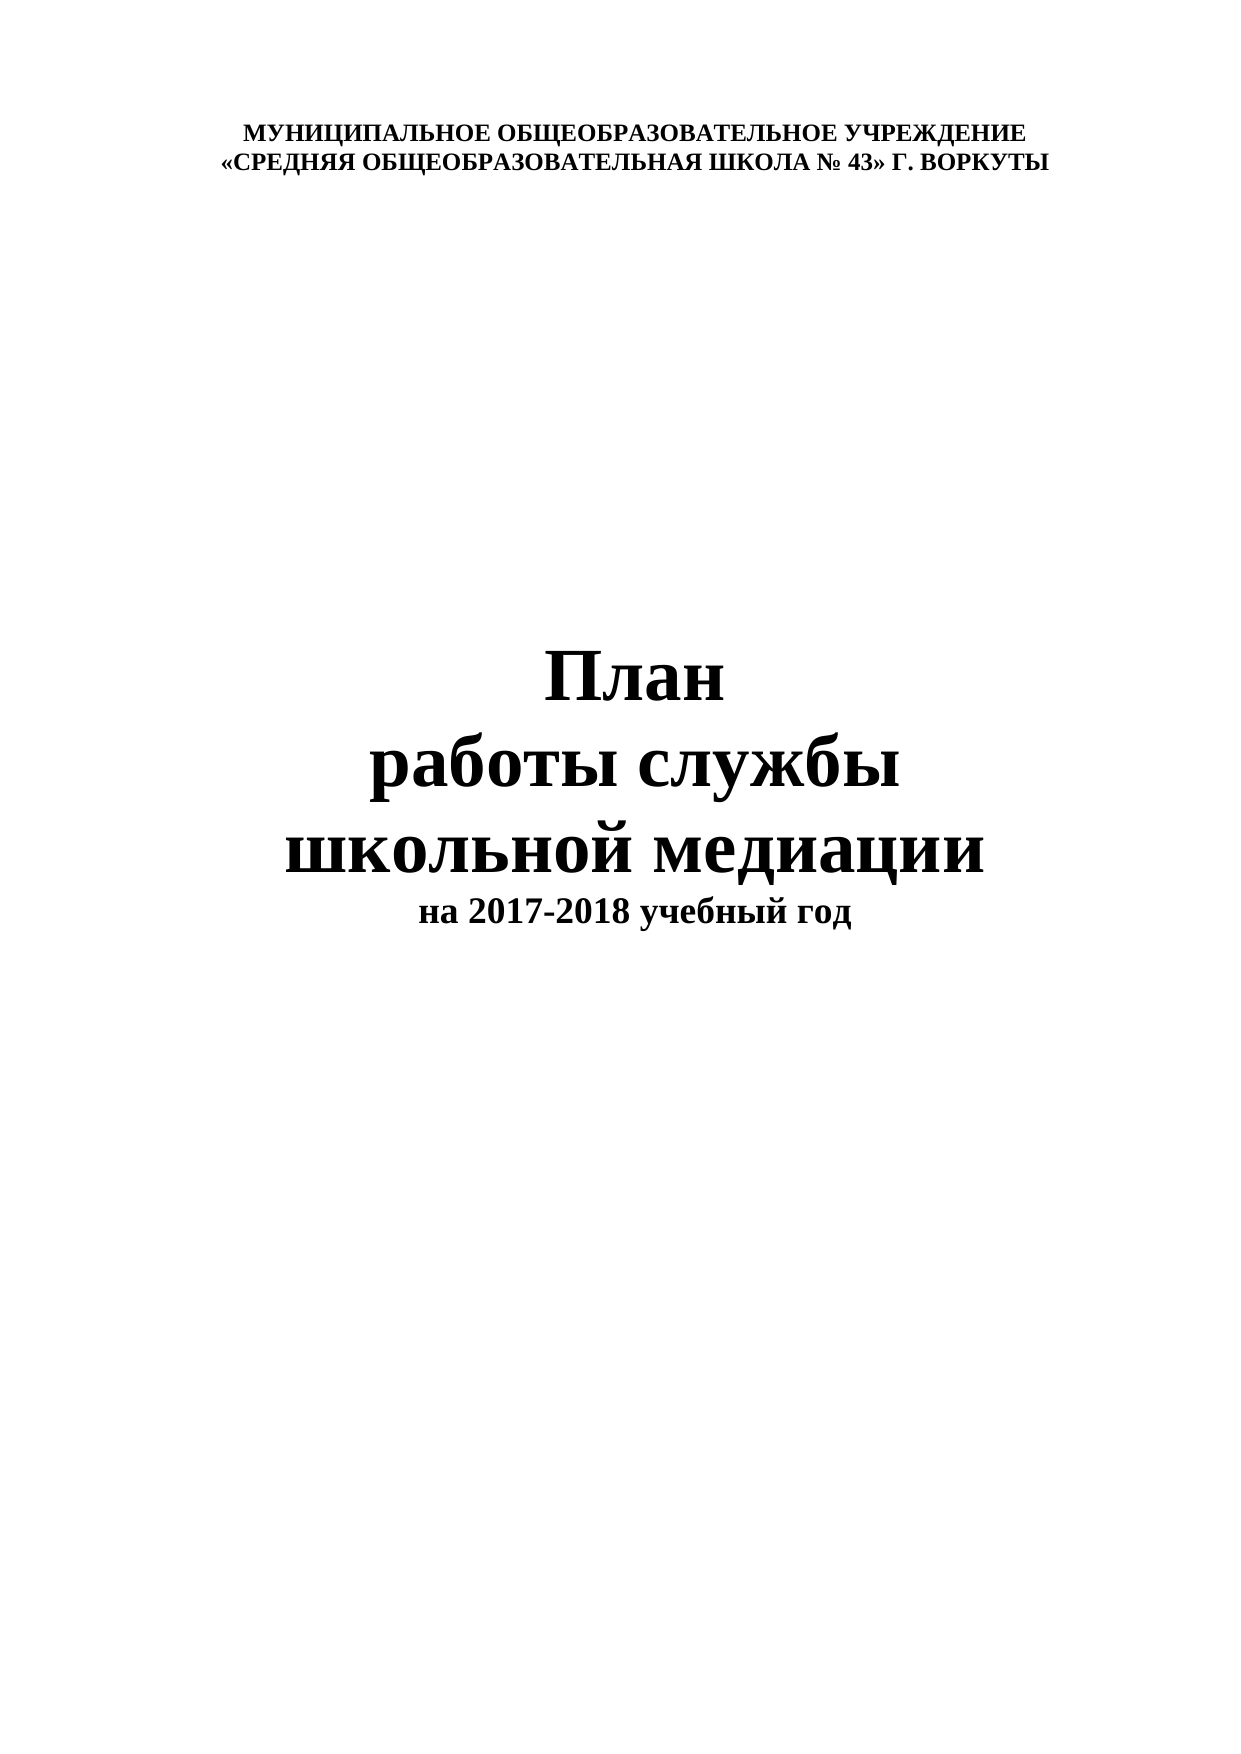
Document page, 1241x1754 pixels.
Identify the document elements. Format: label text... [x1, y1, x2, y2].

text «СРЕДНЯЯ ОБЩЕОБРАЗОВАТЕЛЬНАЯ ШКОЛА № 43» Г. ВОРКУТЫ [118, 147, 1152, 176]
text на 2017-2018 учебный год [118, 889, 1152, 932]
text План [118, 630, 1152, 716]
text школьной медиации [118, 802, 1152, 889]
text МУНИЦИПАЛЬНОЕ ОБЩЕОБРАЗОВАТЕЛЬНОЕ УЧРЕЖДЕНИЕ [118, 118, 1152, 147]
text работы службы [118, 716, 1152, 802]
